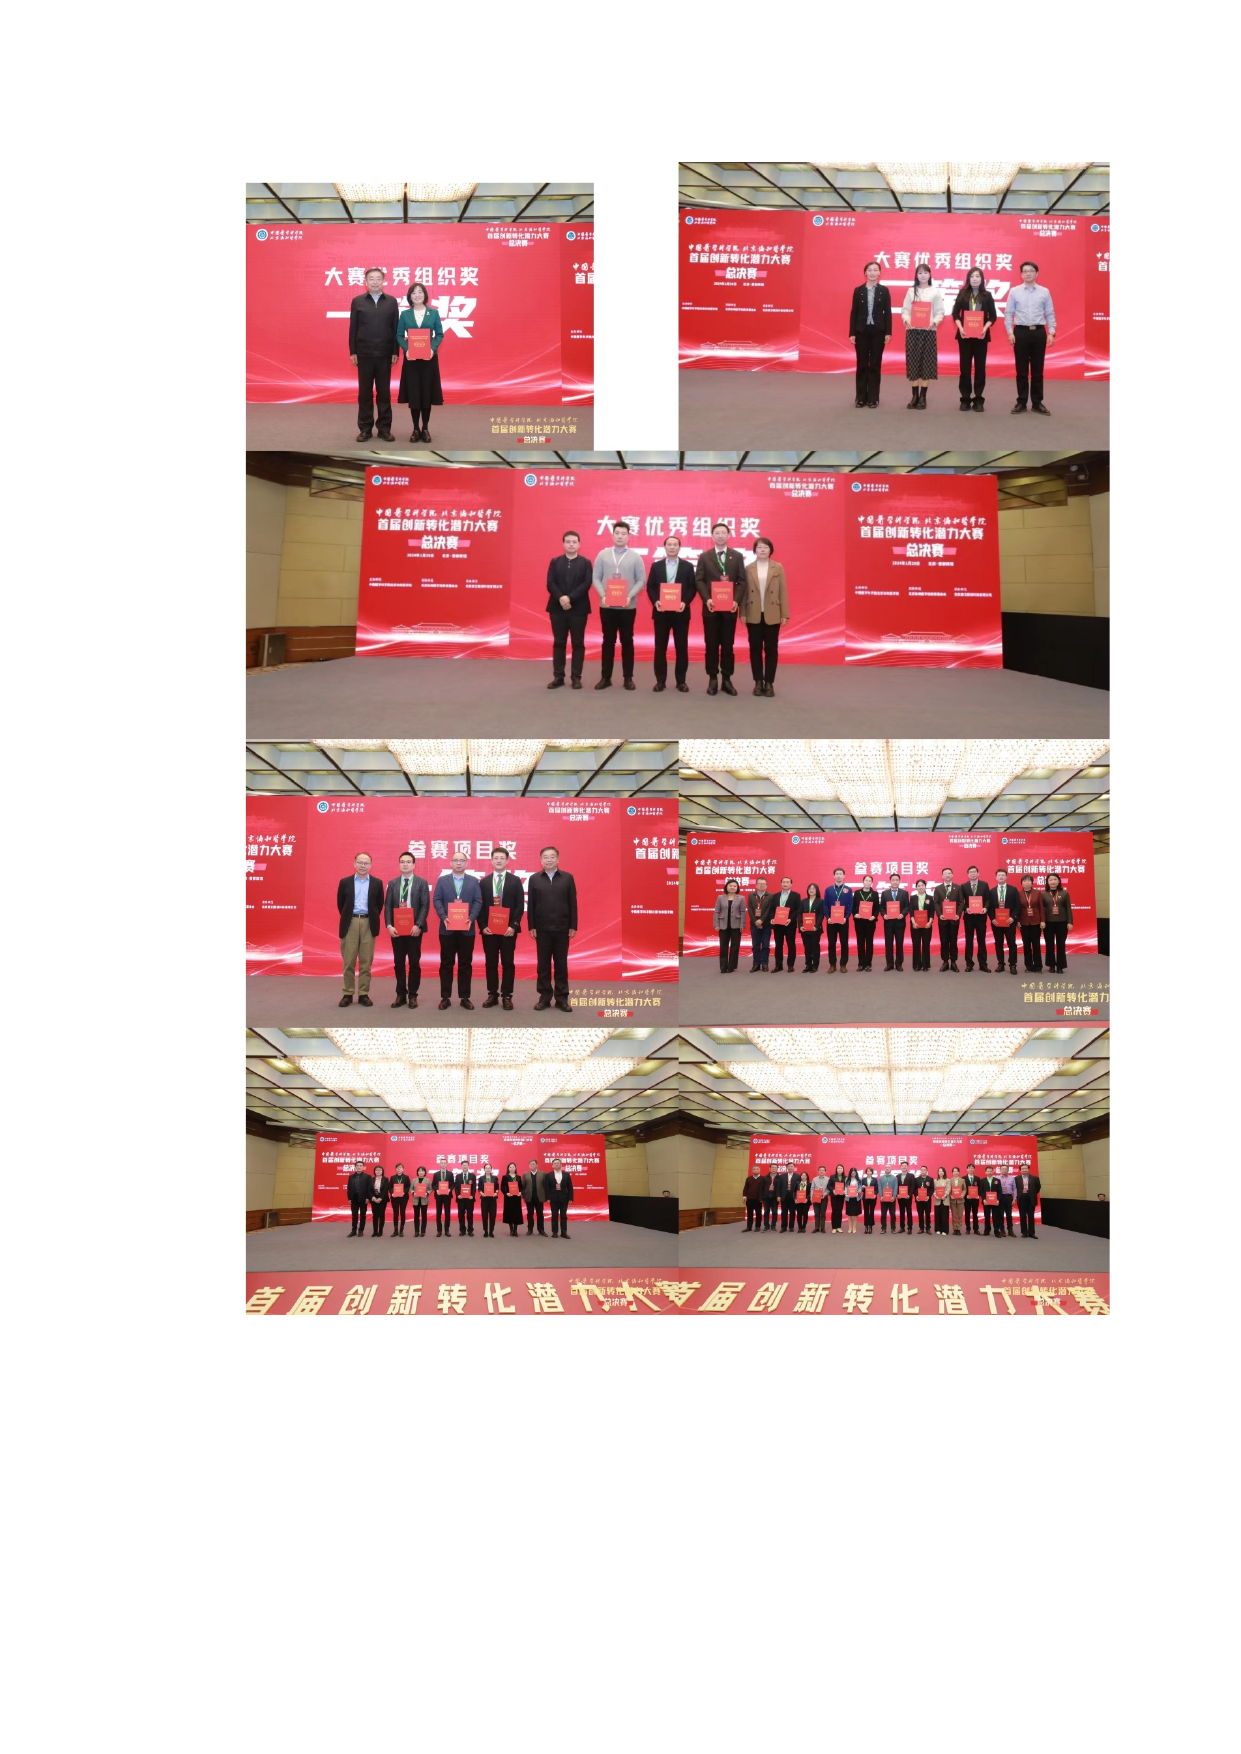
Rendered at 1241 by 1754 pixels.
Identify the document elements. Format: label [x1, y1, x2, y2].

picture [245, 162, 1110, 1315]
